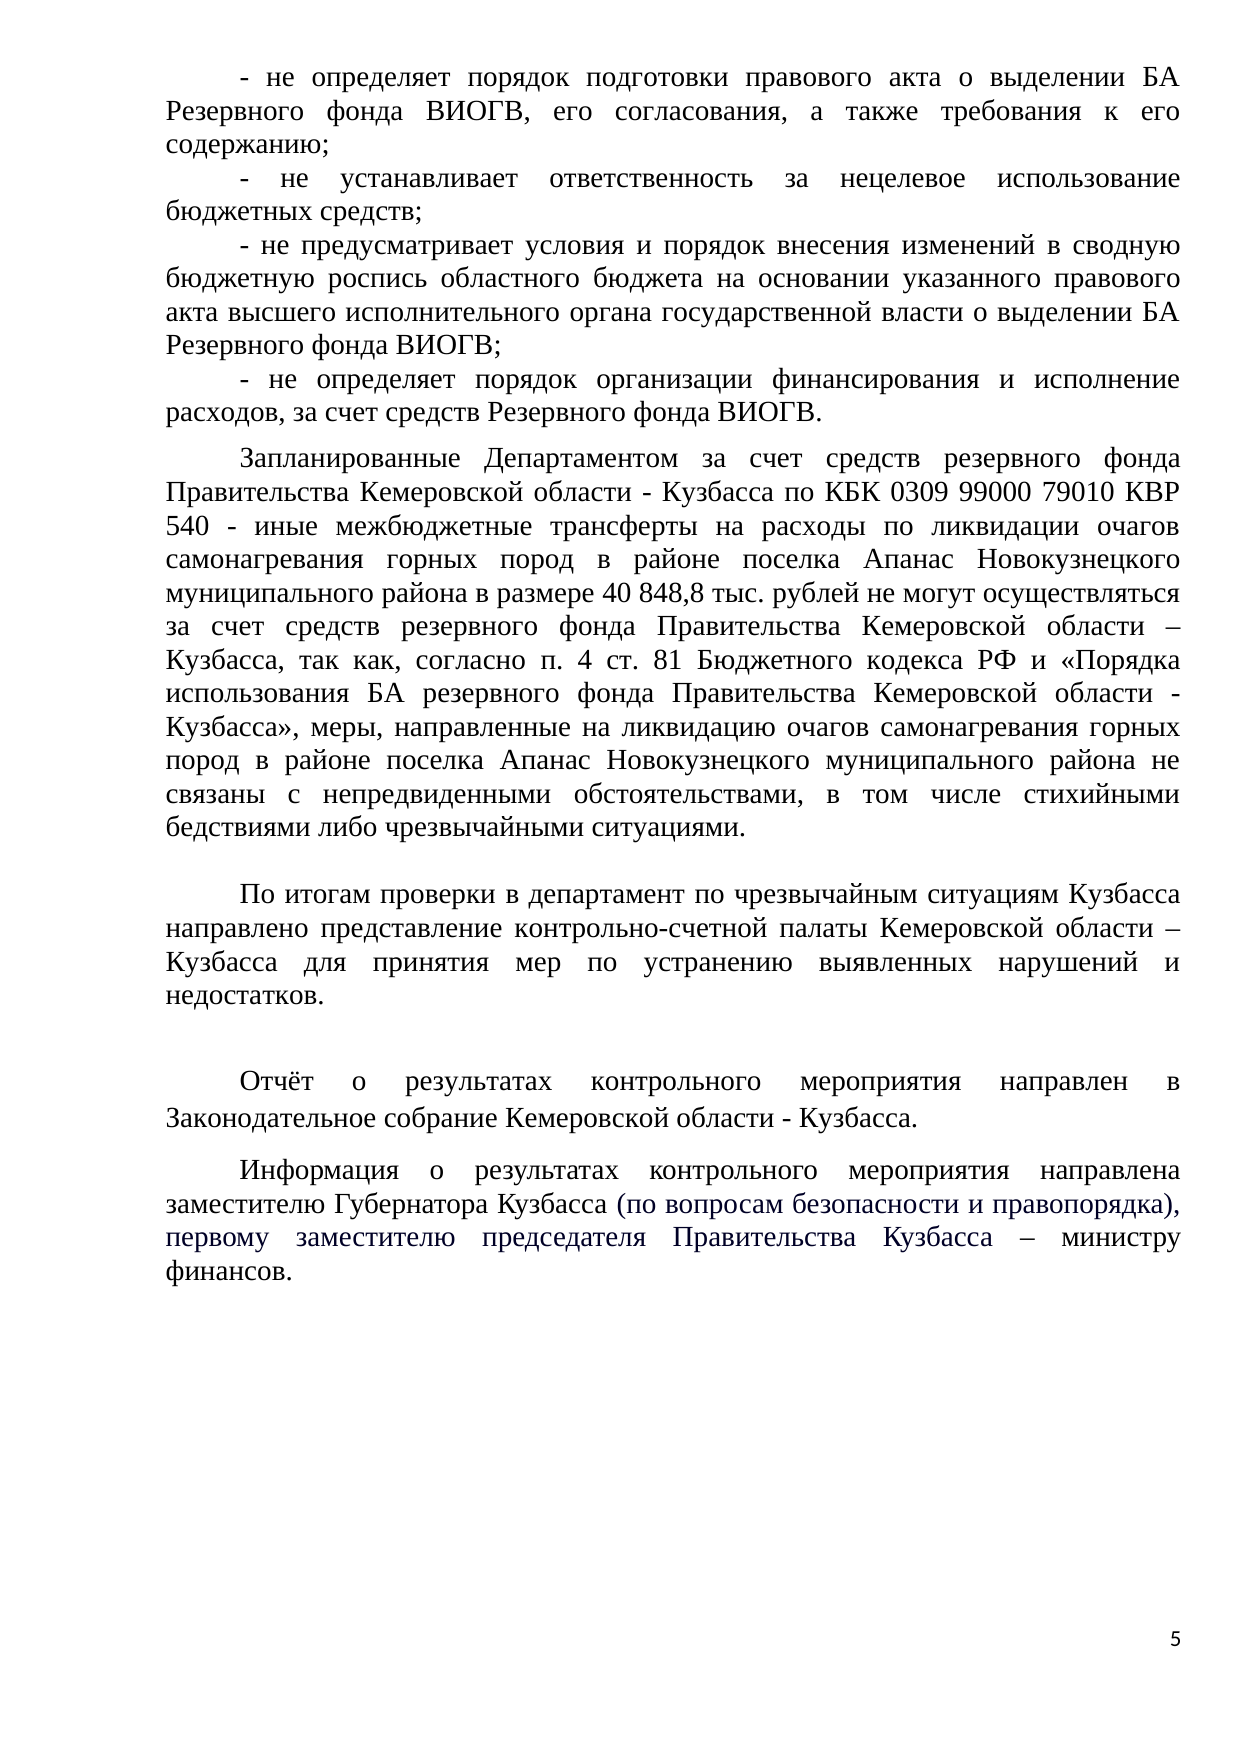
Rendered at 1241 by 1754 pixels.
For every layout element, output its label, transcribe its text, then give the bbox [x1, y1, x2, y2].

text - не устанавливает ответственность за нецелевое использование бюджетных средств; [165, 160, 1181, 227]
subtitle Информация о результатах контрольного мероприятия направлена заместителю Губернатора Кузбасса (по вопросам безопасности и правопорядка), первому заместителю председателя Правительства Кузбасса – министру финансов. [165, 1152, 1181, 1287]
text - не определяет порядок организации финансирования и исполнение расходов, за счет средств Резервного фонда ВИОГВ. [165, 361, 1181, 428]
text Запланированные Департаментом за счет средств резервного фонда Правительства Кемеровской области - Кузбасса по КБК 0309 99000 79010 КВР 540 - иные межбюджетные трансферты на расходы по ликвидации очагов самонагревания горных пород в районе поселка Апанас Новокузнецкого муниципального района в размере 40 848,8 тыс. рублей не могут осуществляться за счет средств резервного фонда Правительства Кемеровской области – Кузбасса, так как, согласно п. 4 ст. 81 Бюджетного кодекса РФ и «Порядка использования БА резервного фонда Правительства Кемеровской области - Кузбасса», меры, направленные на ликвидацию очагов самонагревания горных пород в районе поселка Апанас Новокузнецкого муниципального района не связаны с непредвиденными обстоятельствами, в том числе стихийными бедствиями либо чрезвычайными ситуациями. [165, 441, 1181, 843]
text По итогам проверки в департамент по чрезвычайным ситуациям Кузбасса направлено представление контрольно-счетной палаты Кемеровской области – Кузбасса для принятия мер по устранению выявленных нарушений и недостатков. [165, 877, 1181, 1011]
text Отчёт о результатах контрольного мероприятия направлен в Законодательное собрание Кемеровской области - Кузбасса. [165, 1063, 1181, 1133]
text - не предусматривает условия и порядок внесения изменений в сводную бюджетную роспись областного бюджета на основании указанного правового акта высшего исполнительного органа государственной власти о выделении БА Резервного фонда ВИОГВ; [165, 227, 1181, 361]
text - не определяет порядок подготовки правового акта о выделении БА Резервного фонда ВИОГВ, его согласования, а также требования к его содержанию; [165, 59, 1181, 160]
